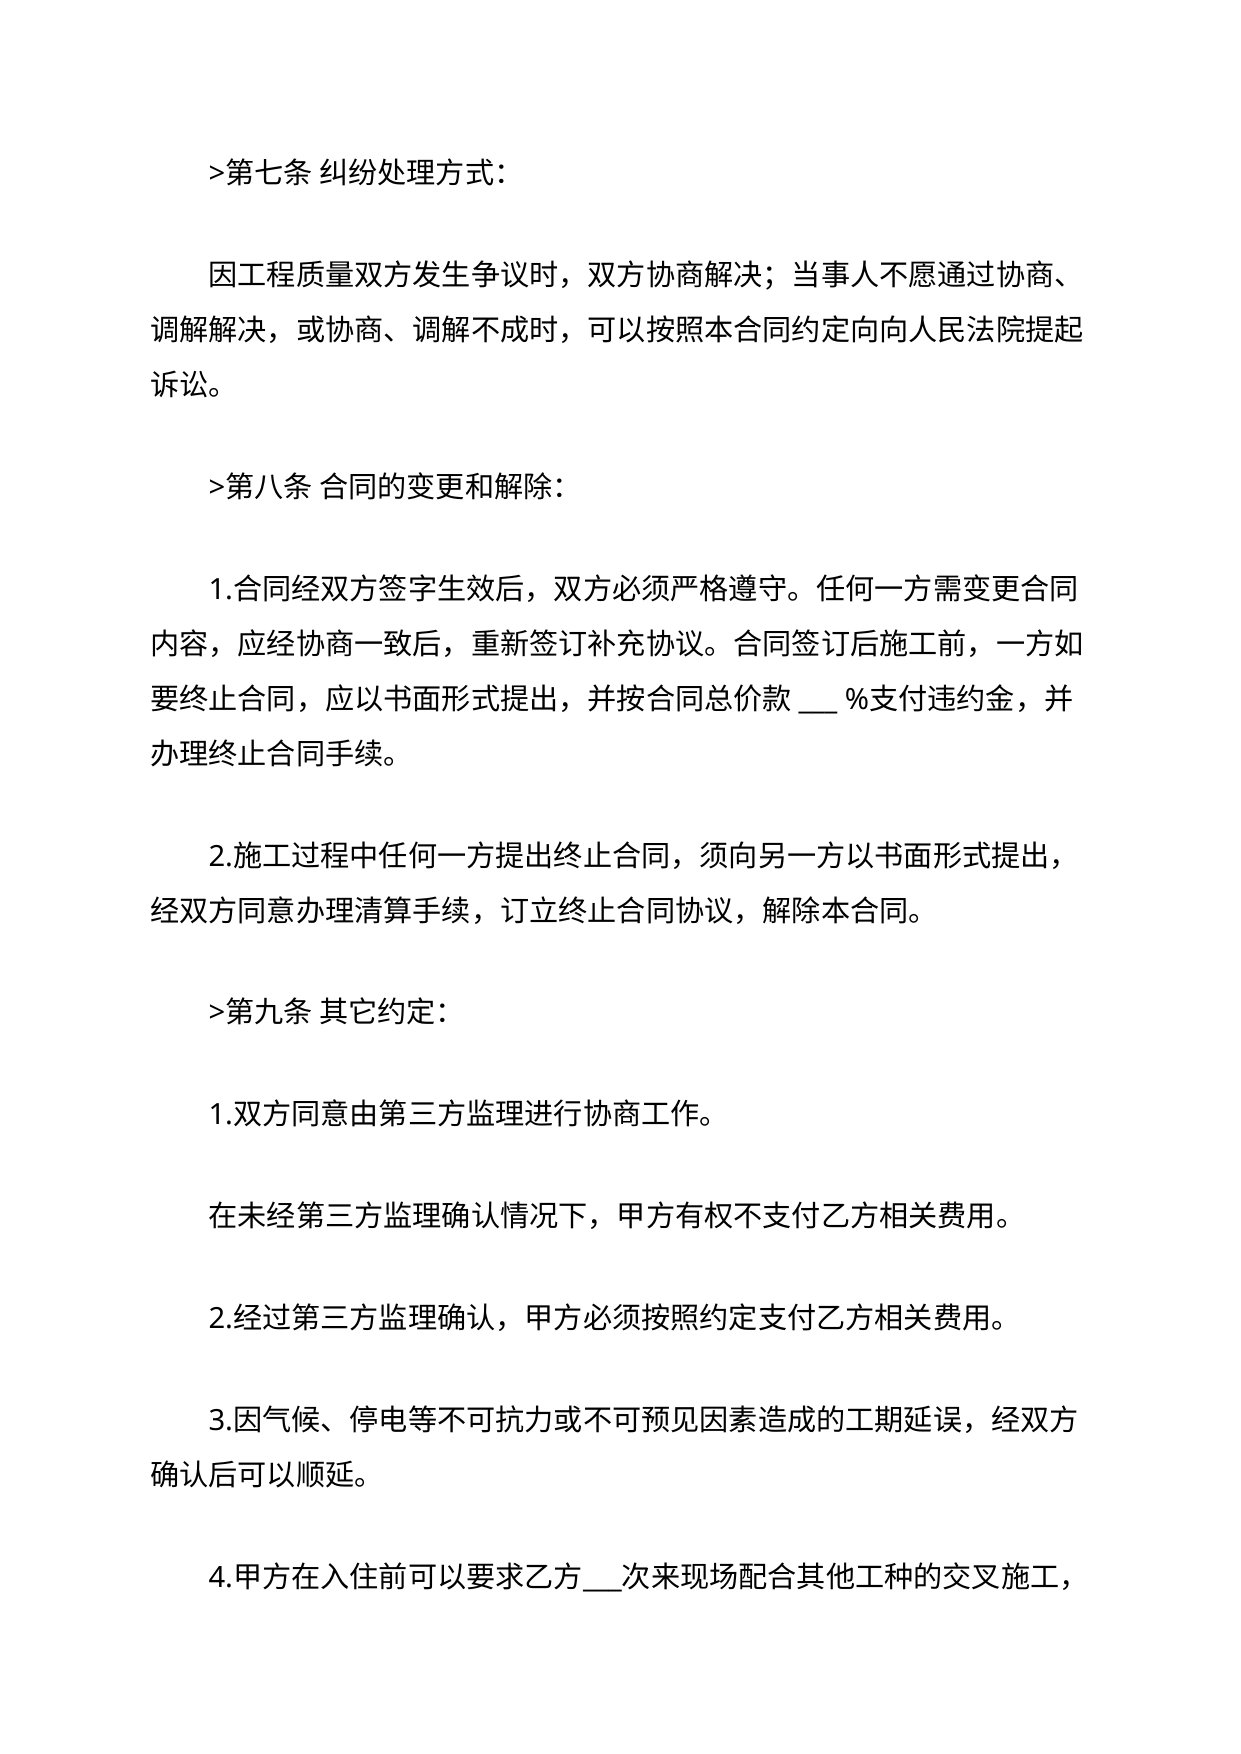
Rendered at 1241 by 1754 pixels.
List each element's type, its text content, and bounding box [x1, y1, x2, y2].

text 2.施工过程中任何一方提出终止合同，须向另一方以书面形式提出，经双方同意办理清算手续，订立终止合同协议，解除本合同。 [150, 832, 1090, 929]
text 在未经第三方监理确认情况下，甲方有权不支付乙方相关费用。 [150, 1193, 1090, 1235]
text >第九条 其它约定： [150, 989, 1090, 1031]
text 1.双方同意由第三方监理进行协商工作。 [150, 1091, 1090, 1133]
text 2.经过第三方监理确认，甲方必须按照约定支付乙方相关费用。 [150, 1295, 1090, 1337]
text 因工程质量双方发生争议时，双方协商解决；当事人不愿通过协商、调解解决，或协商、调解不成时，可以按照本合同约定向向人民法院提起诉讼。 [150, 252, 1090, 404]
text 3.因气候、停电等不可抗力或不可预见因素造成的工期延误，经双方确认后可以顺延。 [150, 1397, 1090, 1494]
text 1.合同经双方签字生效后，双方必须严格遵守。任何一方需变更合同内容，应经协商一致后，重新签订补充协议。合同签订后施工前，一方如要终止合同，应以书面形式提出，并按合同总价款 ___ %支付违约金，并办理终止合同手续。 [150, 566, 1090, 773]
text >第七条 纠纷处理方式： [150, 150, 1090, 192]
text >第八条 合同的变更和解除： [150, 463, 1090, 506]
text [150, 1553, 1090, 1596]
